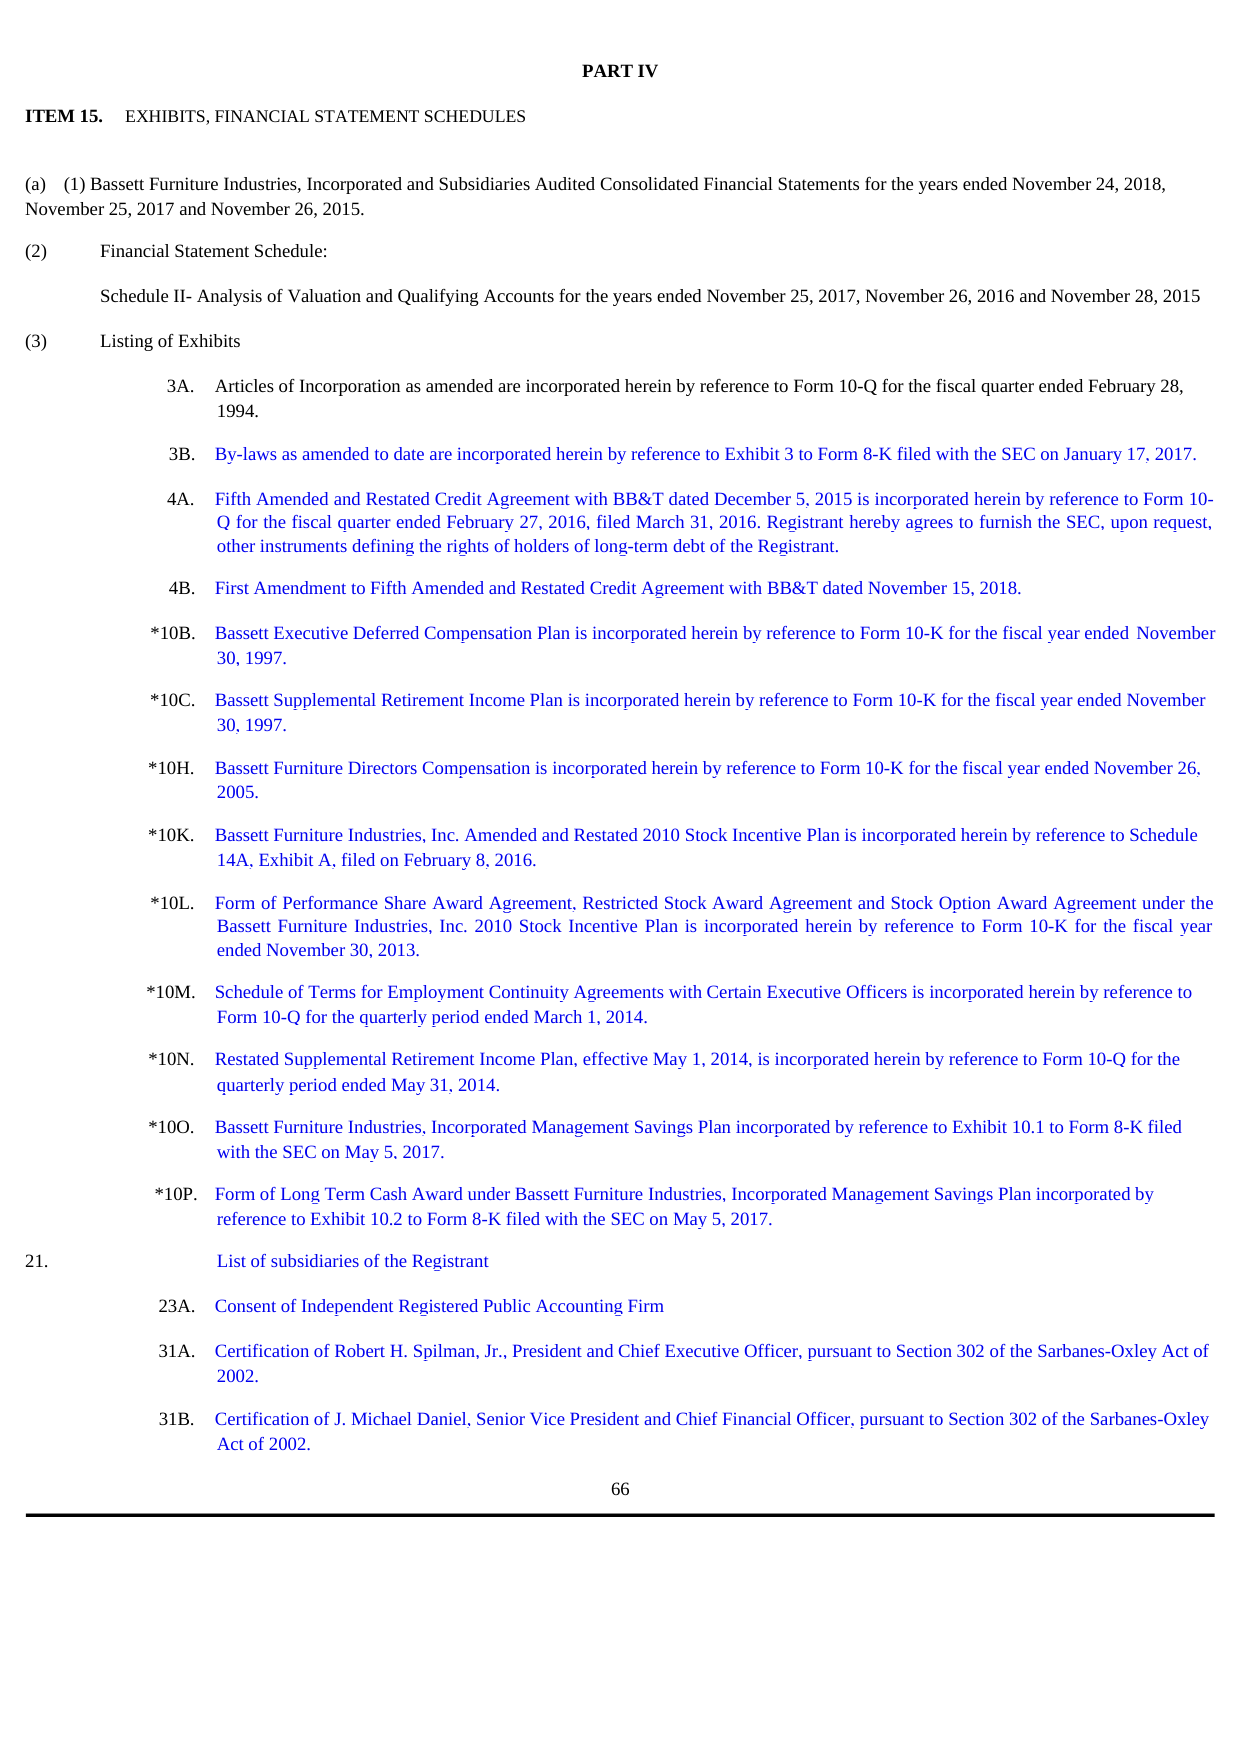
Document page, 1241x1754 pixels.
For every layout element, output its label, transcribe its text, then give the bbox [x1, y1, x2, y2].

text 1994. [217, 399, 1215, 421]
list Financial Statement Schedule: [25, 240, 1215, 262]
text Schedule II- Analysis of Valuation and Qualifying Accounts for the years ended November 25, 2017, November 26, 2016 and November 28, 2015 [100, 285, 1215, 307]
text *10O. Bassett Furniture Industries, Incorporated Management Savings Plan incorporated by reference to Exhibit 10.1 to Form 8-K filed with the SEC on May 5, 2017. [148, 1116, 1215, 1162]
text 30, 1997. [217, 713, 1215, 735]
text *10C. Bassett Supplemental Retirement Income Plan is incorporated herein by reference to Form 10-K for the fiscal year ended November [150, 689, 1215, 711]
text 31A. Certification of Robert H. Spilman, Jr., President and Chief Executive Officer, pursuant to Section 302 of the Sarbanes-Oxley Act of [158, 1340, 1215, 1362]
text *10M. Schedule of Terms for Employment Continuity Agreements with Certain Executive Officers is incorporated herein by reference to Form 10-Q for the quarterly period ended March 1, 2014. [146, 981, 1215, 1028]
text ITEM 15. EXHIBITS, FINANCIAL STATEMENT SCHEDULES [25, 105, 1215, 127]
text 2005. [217, 781, 1215, 803]
text *10H. Bassett Furniture Directors Compensation is incorporated herein by reference to Form 10-K for the fiscal year ended November 26, [148, 757, 1215, 778]
text 31B. Certification of J. Michael Daniel, Senior Vice President and Chief Financial Officer, pursuant to Section 302 of the Sarbanes-Oxley Act of 2002. [158, 1408, 1215, 1454]
list List of subsidiaries of the Registrant [25, 1250, 1215, 1272]
list Listing of Exhibits [25, 330, 1215, 352]
text *10B. Bassett Executive Deferred Compensation Plan is incorporated herein by reference to Form 10-K for the fiscal year ended November 30, 1997. [150, 622, 1215, 669]
text 66 [25, 1478, 1215, 1499]
picture [25, 1513, 1215, 1517]
text *10P. Form of Long Term Cash Award under Bassett Furniture Industries, Incorporated Management Savings Plan incorporated by reference to Exhibit 10.2 to Form 8-K filed with the SEC on May 5, 2017. [154, 1183, 1215, 1229]
text *10N. Restated Supplemental Retirement Income Plan, effective May 1, 2014, is incorporated herein by reference to Form 10-Q for the quarterly period ended May 31, 2014. [148, 1048, 1213, 1095]
text 23A. Consent of Independent Registered Public Accounting Firm [158, 1295, 1215, 1317]
text 3B. By-laws as amended to date are incorporated herein by reference to Exhibit 3 to Form 8-K filed with the SEC on January 17, 2017. [169, 443, 1215, 464]
text 2002. [217, 1364, 1215, 1386]
list (1) Bassett Furniture Industries, Incorporated and Subsidiaries Audited Consolidated Financial Statements for the years ended November 24, 2018, November 25, 2017 and November 26, 2015. [25, 173, 1215, 220]
text 4B. First Amendment to Fifth Amended and Restated Credit Agreement with BB&T dated November 15, 2018. [169, 577, 1215, 598]
text 3A. Articles of Incorporation as amended are incorporated herein by reference to Form 10-Q for the fiscal quarter ended February 28, [167, 375, 1215, 397]
text *10L. Form of Performance Share Award Agreement, Restricted Stock Award Agreement and Stock Option Award Agreement under the Bassett Furniture Industries, Inc. 2010 Stock Incentive Plan is incorporated herein by reference to Form 10-K for the fiscal year ended November 30, 2013. [150, 892, 1215, 961]
text PART IV [25, 60, 1215, 82]
text *10K. Bassett Furniture Industries, Inc. Amended and Restated 2010 Stock Incentive Plan is incorporated herein by reference to Schedule [148, 824, 1215, 846]
text 4A. Fifth Amended and Restated Credit Agreement with BB&T dated December 5, 2015 is incorporated herein by reference to Form 10-Q for the fiscal quarter ended February 27, 2016, filed March 31, 2016. Registrant hereby agrees to furnish the SEC, upon request, other instruments defining the rights of holders of long-term debt of the Registrant. [167, 488, 1215, 556]
text 14A, Exhibit A, filed on February 8, 2016. [217, 848, 1215, 870]
